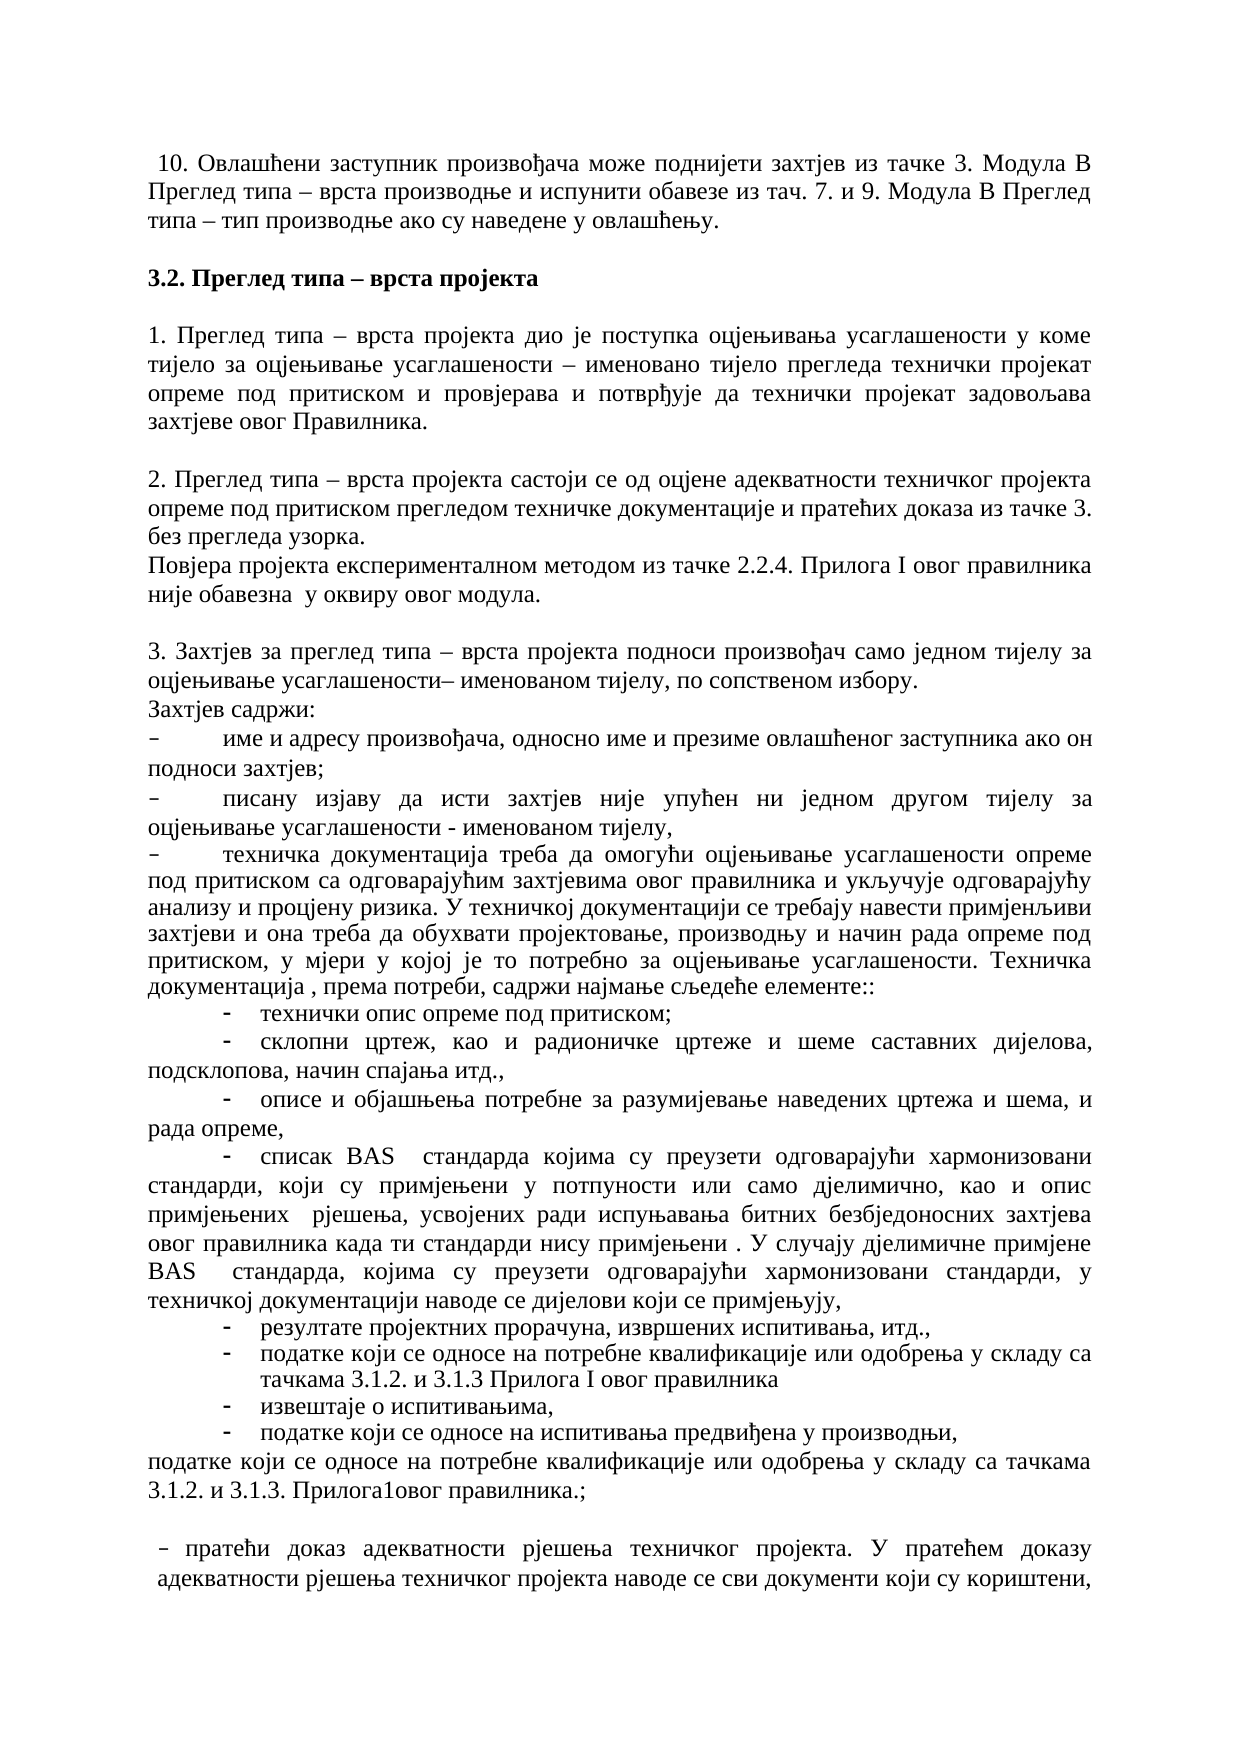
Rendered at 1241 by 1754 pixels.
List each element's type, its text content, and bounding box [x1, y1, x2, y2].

text Захтјев садржи: [148, 694, 1093, 723]
list описе и објашњења потребне за разумијевање наведених цртежа и шема, и рада опреме, [148, 1084, 1093, 1141]
list писану изјаву да исти захтјев није упућен ни једном другом тијелу за оцјењивање усаглашености - именованом тијелу, [148, 782, 1093, 841]
list 2. Преглед типа – врста пројекта састоји се од оцјене адекватности техничког пројекта опреме под притиском прегледом техничке документације и пратећих доказа из тачке 3. без прегледа узорка. [148, 464, 1093, 550]
list име и адресу произвођача, односно име и презиме овлашћеног заступника ако он подноси захтјев; [148, 723, 1093, 782]
list техничка документација треба да омогући оцјењивање усаглашености опреме под притиском са одговарајућим захтјевима овог правилника и укључује одговарајућу анализу и процјену ризика. У техничкој документацији се требају навести примјенљиви захтјеви и она треба да обухвати пројектовање, производњу и начин рада опреме под притиском, у мјери у којој је то потребно за оцјењивање усаглашености. Техничка документација , према потреби, садржи најмање сљедеће елементе:: [148, 841, 1093, 1000]
list извештаје о испитивањима, [223, 1393, 1093, 1420]
text 3. Захтјев за преглед типа – врста пројекта подноси произвођач само једном тијелу за оцјењивање усаглашености– именованом тијелу, по сопственом избору. [148, 636, 1093, 694]
list податке који се односе на потребне квалификације или одобрења у складу са тачкама 3.1.2. и 3.1.3. Прилога1овог правилника.; [148, 1446, 1093, 1504]
list резултате пројектних прорачуна, извршених испитивања, итд., [223, 1314, 1093, 1340]
list списак BAS стандарда којима су преузети одговарајући хармонизовани стандарди, који су примјењени у потпуности или само дјелимично, као и опис примјењених рјешења, усвојених ради испуњавања битних безбједоносних захтјева овог правилника када ти стандарди нису примјењени . У случају дјелимичне примјене BAS стандарда, којимa су преузети одговарајући хармонизовани стандарди, у техничкој документацији наводе се дијелови који се примјењују, [148, 1141, 1093, 1314]
list технички опис опреме под притиском; [223, 1000, 1093, 1026]
list податке који се односе на потребне квалификације или одобрења у складу са тачкама 3.1.2. и 3.1.3 Прилога I овог правилника [223, 1340, 1093, 1393]
list 3.2. Преглед типа – врста пројекта [148, 263, 1093, 291]
list податке који се односе на испитивања предвиђена у производњи, [223, 1420, 1093, 1446]
list склопни цртеж, као и радионичке цртеже и шеме саставних дијелова, подсклопова, начин спајања итд., [148, 1026, 1093, 1084]
list Повјера пројекта експерименталном методом из тачке 2.2.4. Прилога I овог правилника није обавезна у оквиру овог модула. [148, 550, 1093, 608]
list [157, 1532, 1093, 1592]
list 1. Преглед типа – врста пројекта дио је поступка оцјењивања усаглашености у коме тијело за оцјењивање усаглашености – именовано тијело прегледа технички пројекат опреме под притиском и провјерава и потврђује да технички пројекат задовољава захтјеве овог Правилника. [148, 320, 1093, 435]
list 10. Овлашћени заступник произвођача може поднијети захтјев из тачке 3. Модула B Преглед типа – врста производње и испунити обавезе из тач. 7. и 9. Модула B Преглед типа – тип производње ако су наведене у овлашћењу. [148, 148, 1093, 234]
